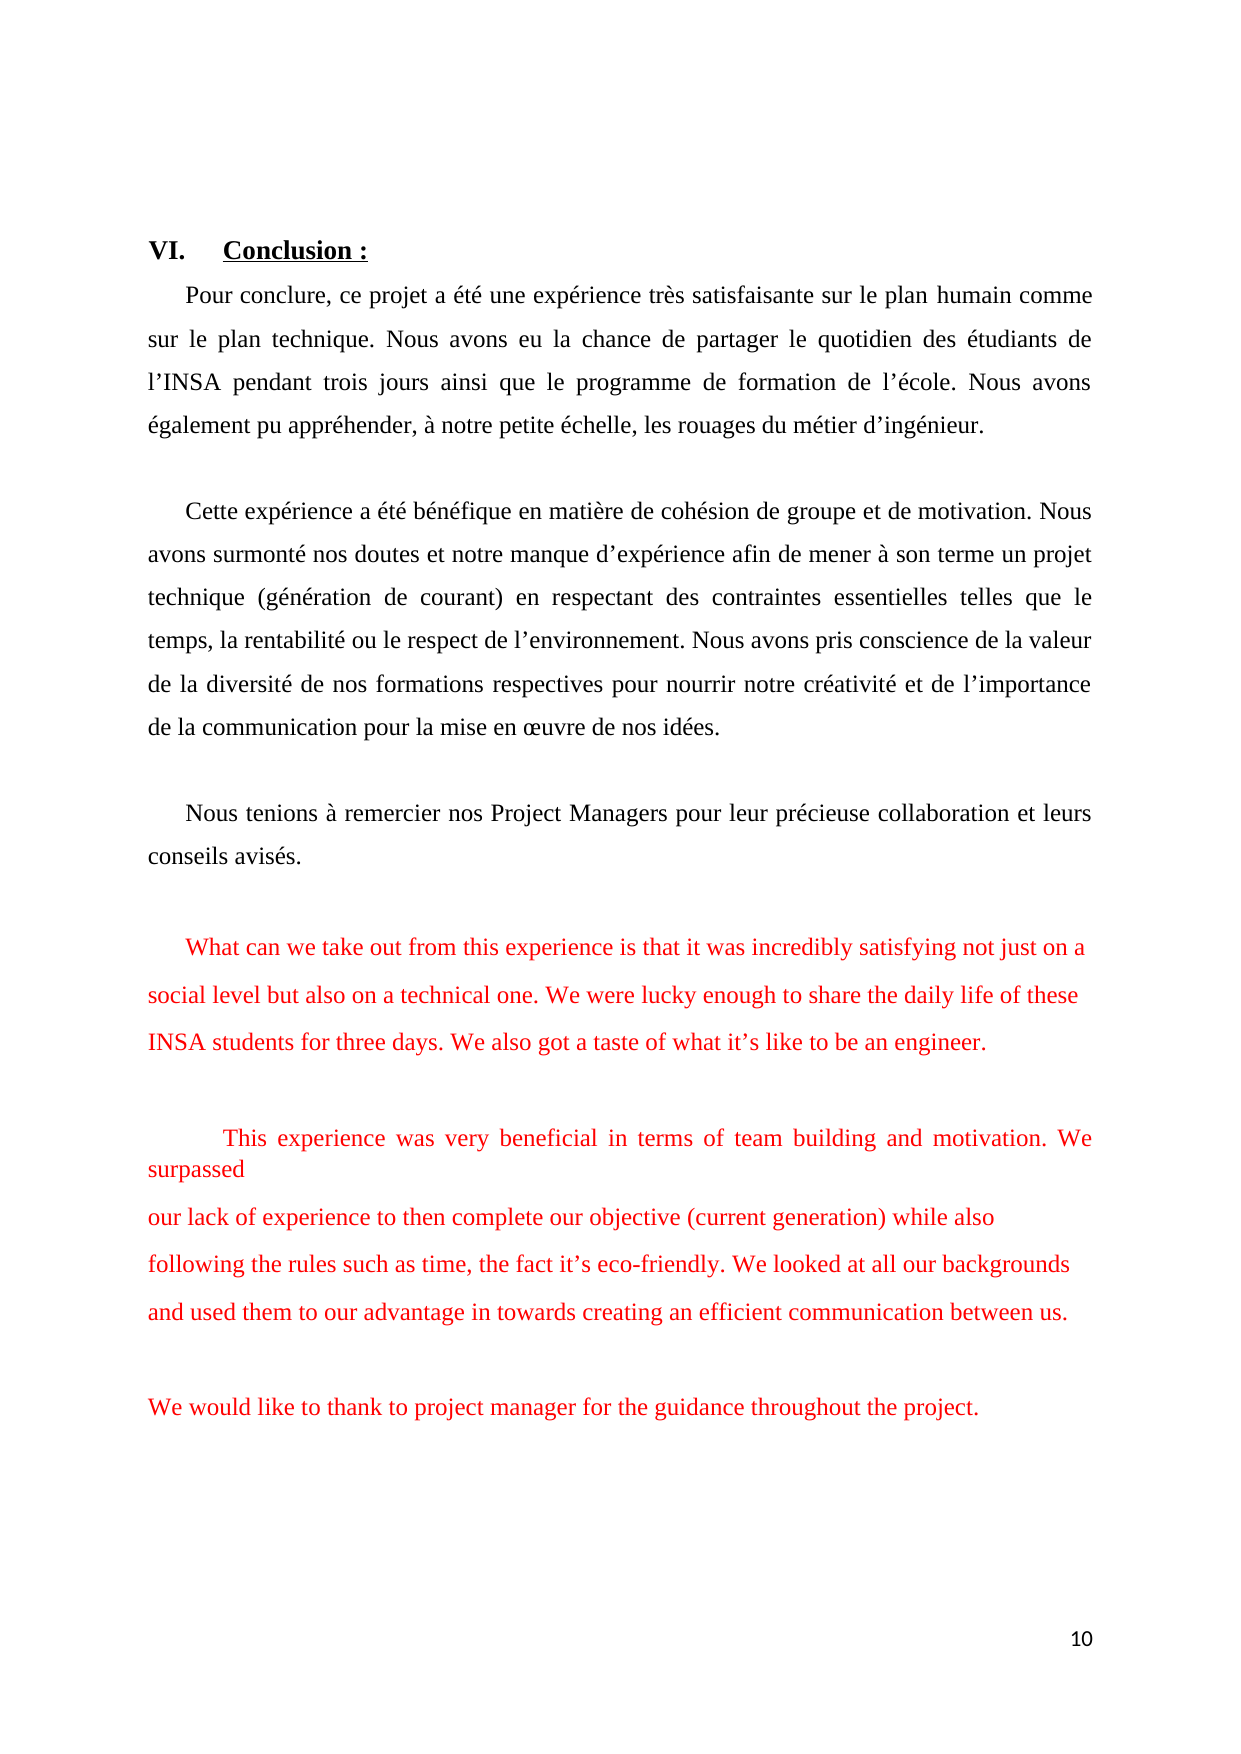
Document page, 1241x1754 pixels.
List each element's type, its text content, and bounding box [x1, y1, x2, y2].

list Conclusion : [185, 234, 1093, 265]
text This experience was very beneficial in terms of team building and motivation. We surpassed [148, 1123, 1093, 1183]
text and used them to our advantage in towards creating an efficient communication between us. [148, 1297, 1093, 1326]
text our lack of experience to then complete our objective (current generation) while also [148, 1202, 1093, 1230]
text Cette expérience a été bénéfique en matière de cohésion de groupe et de motivation. Nous avons surmonté nos doutes et notre manque d’expérience afin de mener à son terme un projet technique (génération de courant) en respectant des contraintes essentielles telles que le temps, la rentabilité ou le respect de l’environnement. Nous avons pris conscience de la valeur de la diversité de nos formations respectives pour nourrir notre créativité et de l’importance de la communication pour la mise en œuvre de nos idées. [148, 496, 1093, 741]
text social level but also on a technical one. We were lucky enough to share the daily life of these [148, 980, 1093, 1008]
text INSA students for three days. We also got a taste of what it’s like to be an engineer. [148, 1027, 1093, 1056]
text We would like to thank to project manager for the guidance throughout the project. [148, 1392, 1093, 1421]
text Nous tenions à remercier nos Project Managers pour leur précieuse collaboration et leurs conseils avisés. [148, 798, 1093, 870]
text following the rules such as time, the fact it’s eco-friendly. We looked at all our backgrounds [148, 1249, 1093, 1278]
text What can we take out from this experience is that it was incredibly satisfying not just on a [148, 932, 1093, 961]
text Pour conclure, ce projet a été une expérience très satisfaisante sur le plan humain comme sur le plan technique. Nous avons eu la chance de partager le quotidien des étudiants de l’INSA pendant trois jours ainsi que le programme de formation de l’école. Nous avons également pu appréhender, à notre petite échelle, les rouages du métier d’ingénieur. [148, 281, 1093, 439]
